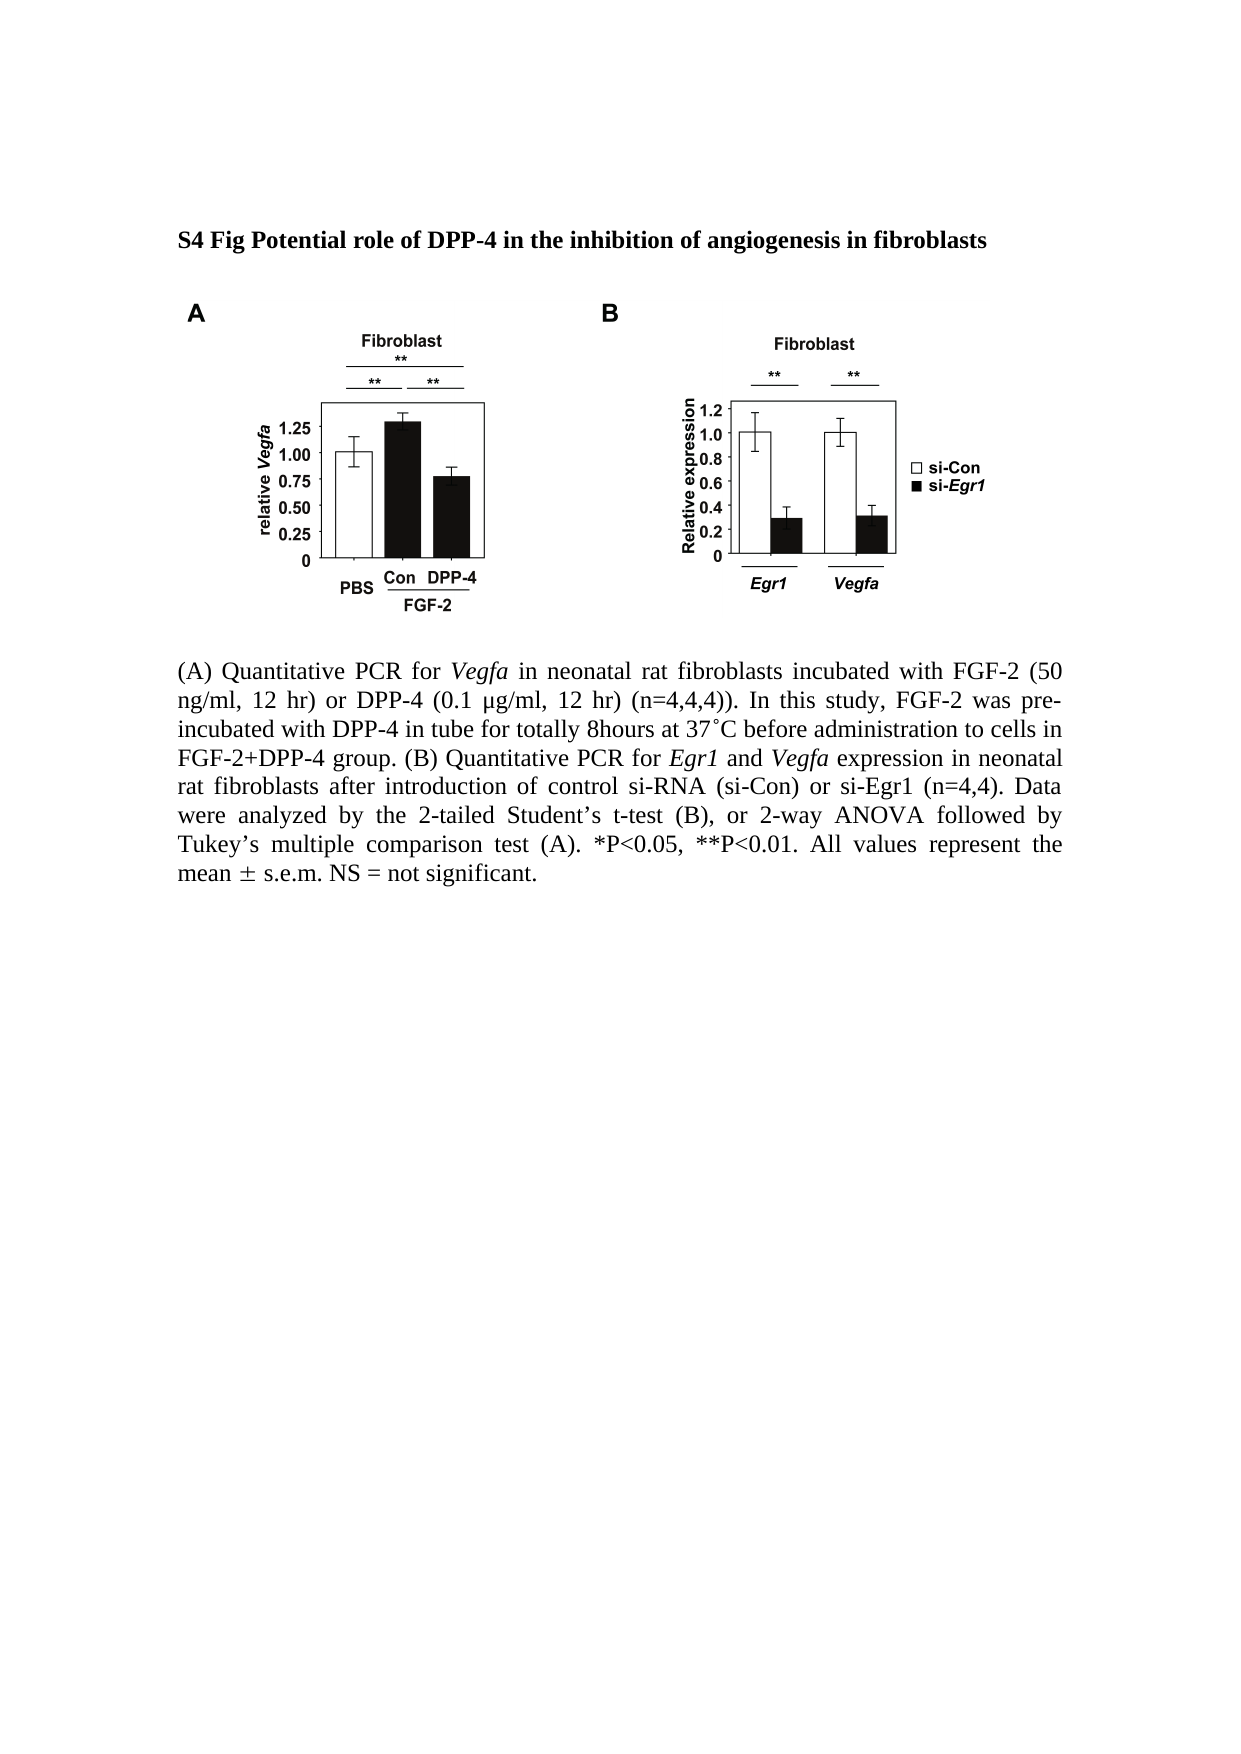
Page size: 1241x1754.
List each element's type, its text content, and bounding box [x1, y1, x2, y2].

text S4 Fig Potential role of DPP-4 in the inhibition of angiogenesis in fibroblasts [177, 225, 1063, 254]
text (A) Quantitative PCR for Vegfa in neonatal rat fibroblasts incubated with FGF-2 (50 ng/ml, 12 hr) or DPP-4 (0.1 μg/ml, 12 hr) (n=4,4,4)). In this study, FGF-2 was pre-incubated with DPP-4 in tube for totally 8hours at 37˚C before administration to cells in FGF-2+DPP-4 group. (B) Quantitative PCR for Egr1 and Vegfa expression in neonatal rat fibroblasts after introduction of control si-RNA (si-Con) or si-Egr1 (n=4,4). Data were analyzed by the 2-tailed Student’s t-test (B), or 2-way ANOVA followed by Tukey’s multiple comparison test (A). *P<0.05, **P<0.01. All values represent the mean s.e.m. NS = not significant. [177, 656, 1063, 886]
picture [187, 300, 990, 618]
